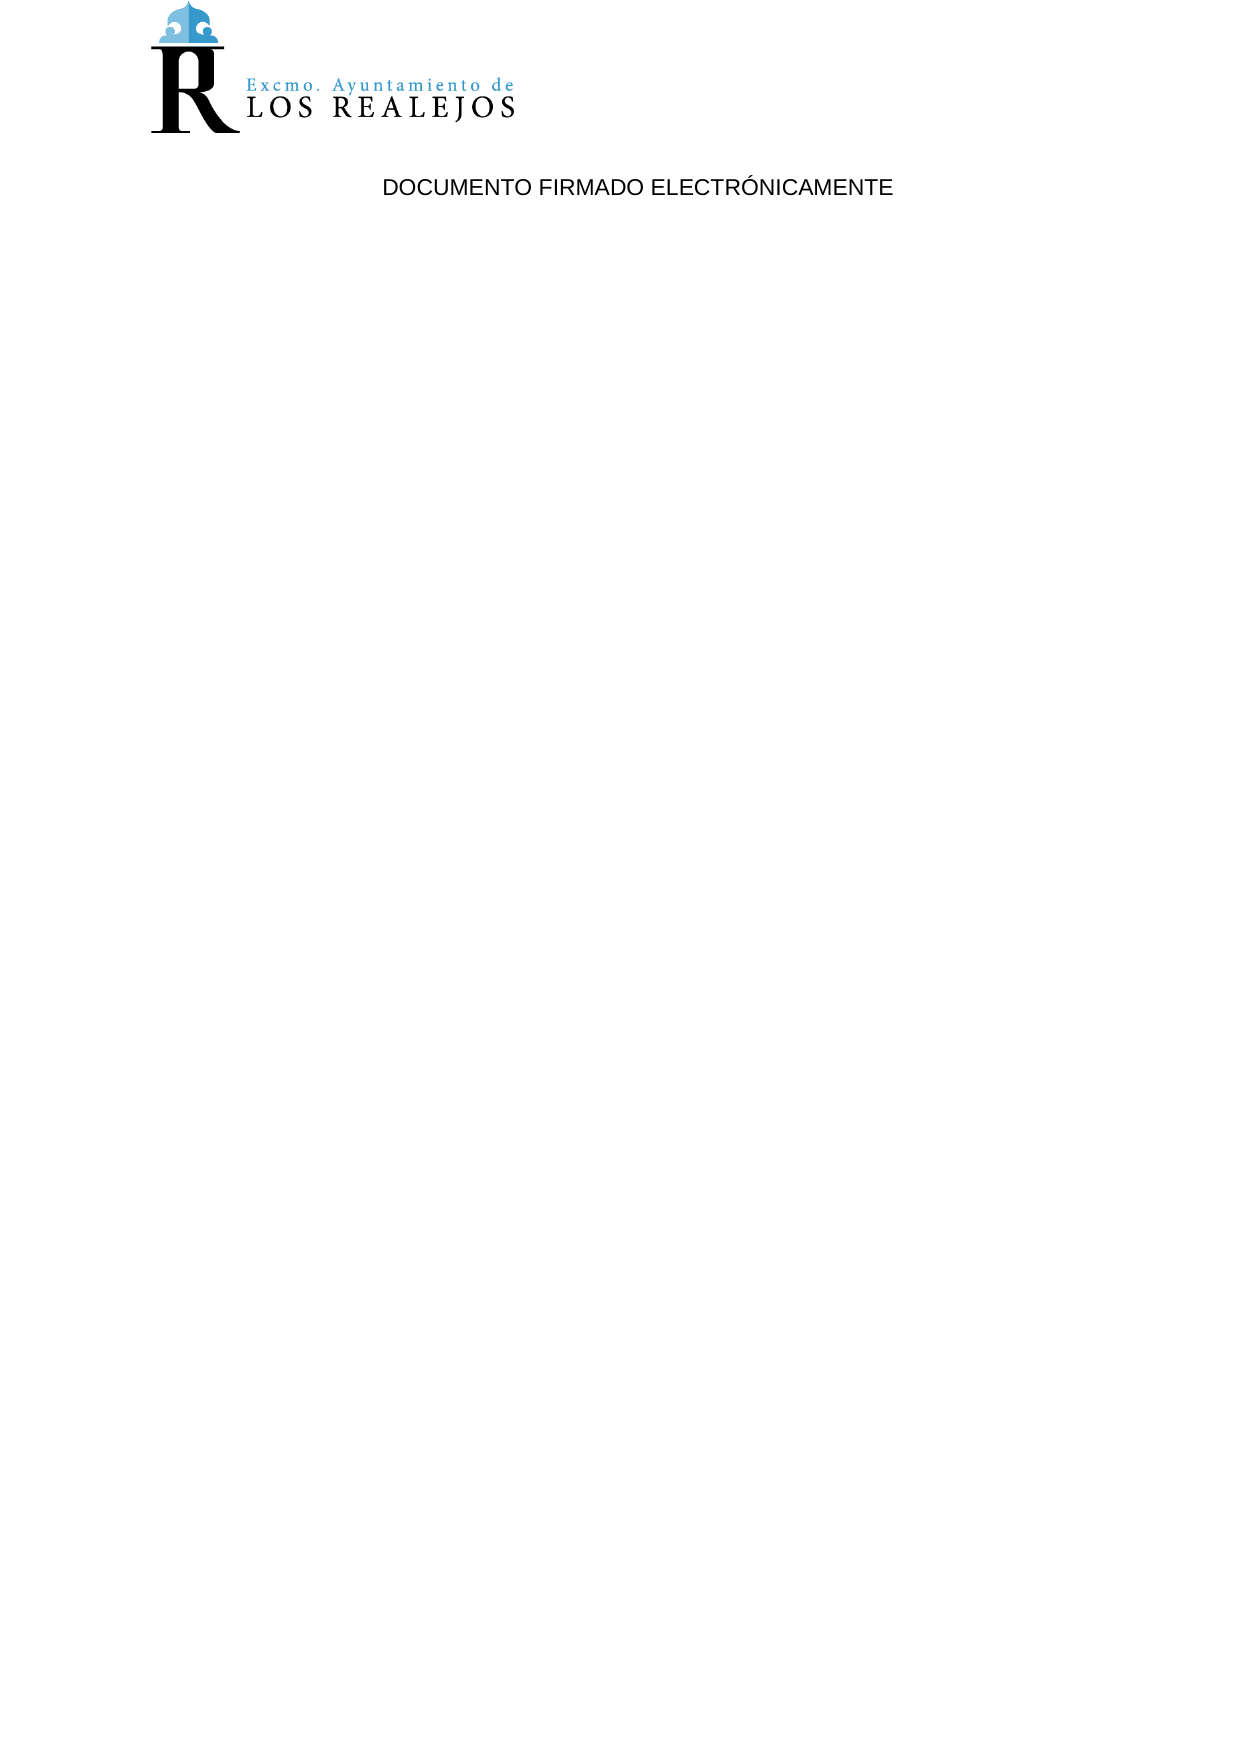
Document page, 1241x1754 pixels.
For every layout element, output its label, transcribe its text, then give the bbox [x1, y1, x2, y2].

text DOCUMENTO FIRMADO ELECTRÓNICAMENTE [150, 174, 1126, 200]
picture [150, 0, 514, 133]
